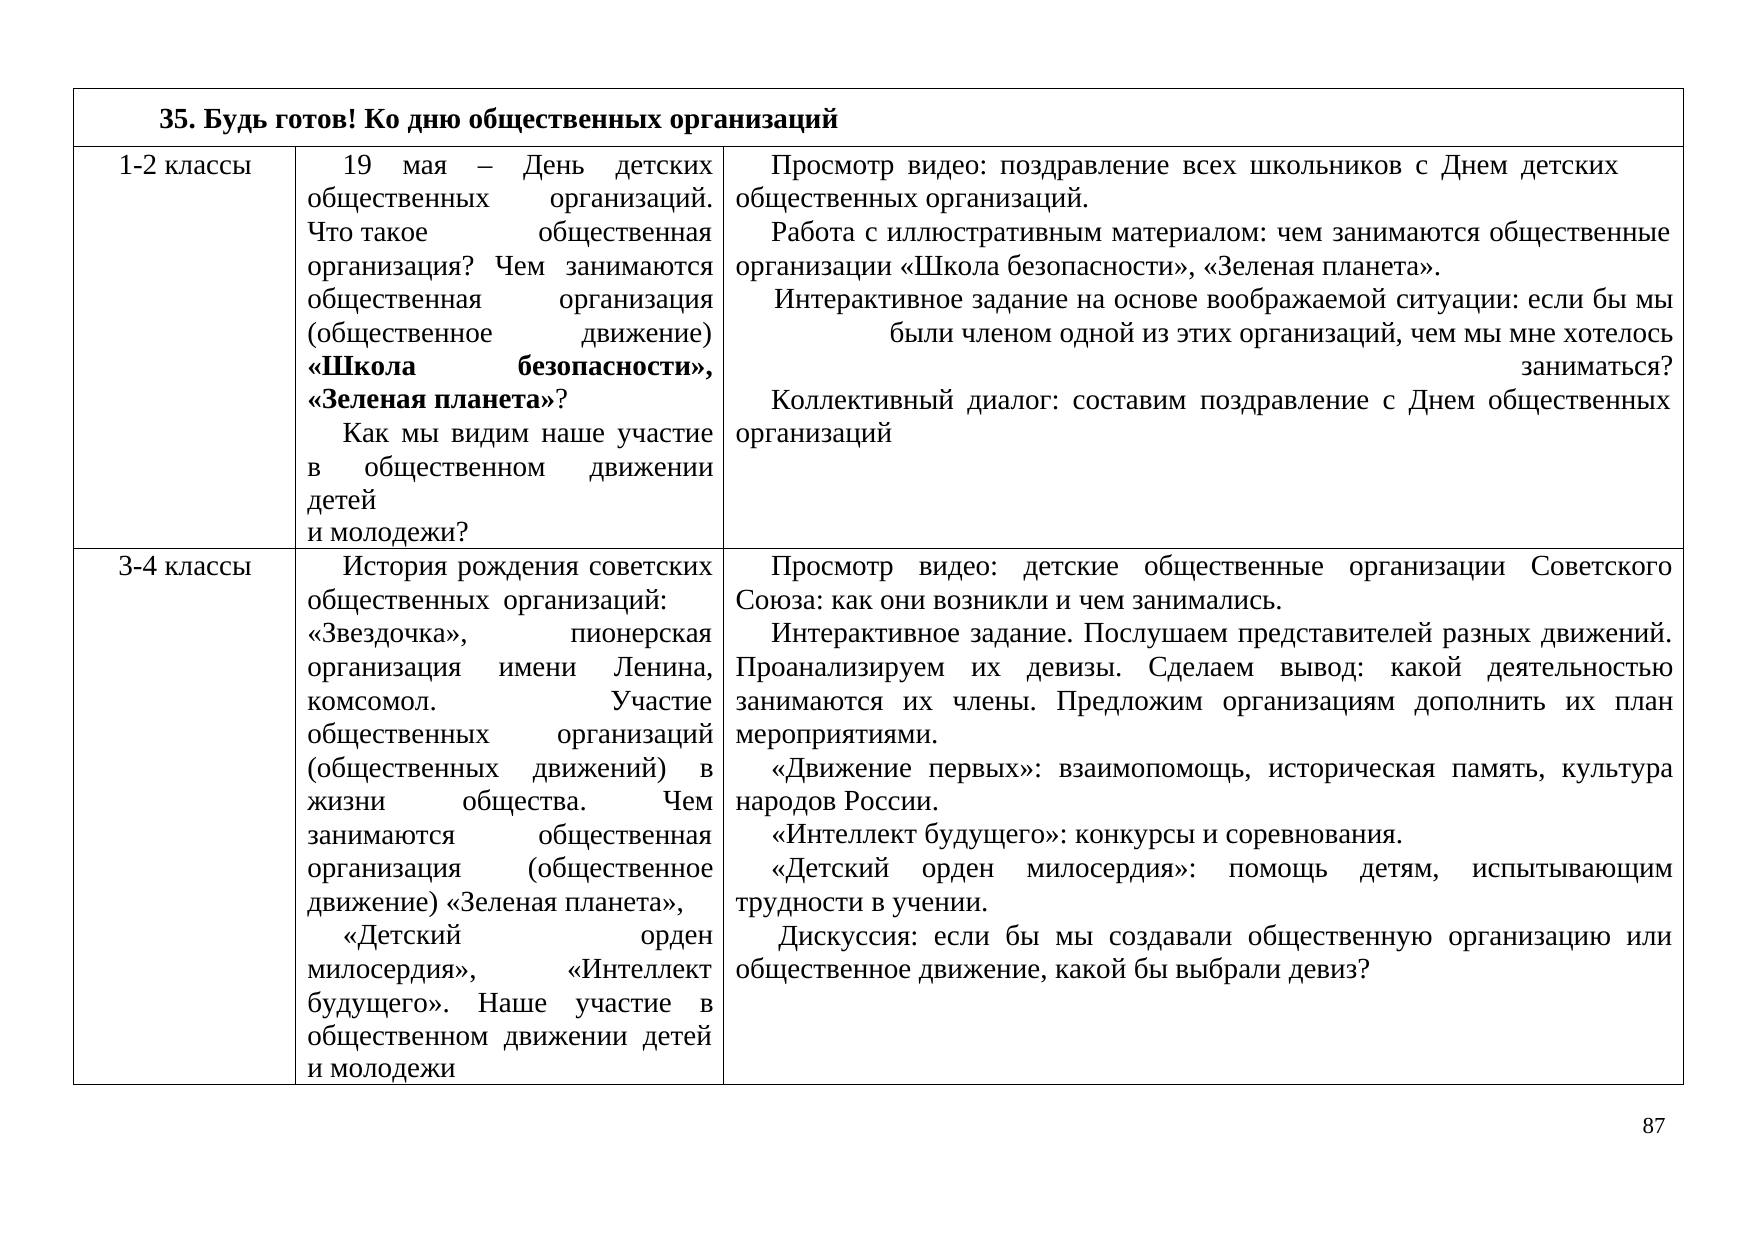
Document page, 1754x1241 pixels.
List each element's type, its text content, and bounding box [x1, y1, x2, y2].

table_cell 1-2 классы [74, 147, 295, 547]
table_cell Просмотр видео: детские общественные организации Советского Союза: как они возникли и чем занимались. Интерактивное задание. Послушаем представителей разных движений. Проанализируем их девизы. Сделаем вывод: какой деятельностью занимаются их члены. Предложим организациям дополнить их план мероприятиями. «Движение первых»: взаимопомощь, историческая память, культура народов России. «Интеллект будущего»: конкурсы и соревнования. «Детский орден милосердия»: помощь детям, испытывающим трудности в учении. Дискуссия: если бы мы создавали общественную организацию или общественное движение, какой бы выбрали девиз? [724, 549, 1683, 1084]
table_cell 19 мая – День детских общественных организаций. Что такое общественная организация? Чем занимаются общественная организация (общественное движение) «Школа безопасности», «Зеленая планета»? Как мы видим наше участие в общественном движении детей и молодежи? [296, 147, 723, 547]
table_cell Просмотр видео: поздравление всех школьников с Днем детских общественных организаций. Работа с иллюстративным материалом: чем занимаются общественные организации «Школа безопасности», «Зеленая планета». Интерактивное задание на основе воображаемой ситуации: если бы мы были членом одной из этих организаций, чем мы мне хотелось заниматься? Коллективный диалог: составим поздравление с Днем общественных организаций [724, 147, 1683, 547]
table_cell 3-4 классы [74, 549, 295, 1084]
table_header 35. Будь готов! Ко дню общественных организаций [74, 89, 1683, 146]
table_cell История рождения советских общественных организаций: «Звездочка», пионерская организация имени Ленина, комсомол. Участие общественных организаций (общественных движений) в жизни общества. Чем занимаются общественная организация (общественное движение) «Зеленая планета», «Детский орден милосердия», «Интеллект будущего». Наше участие в общественном движении детей и молодежи [296, 549, 723, 1084]
